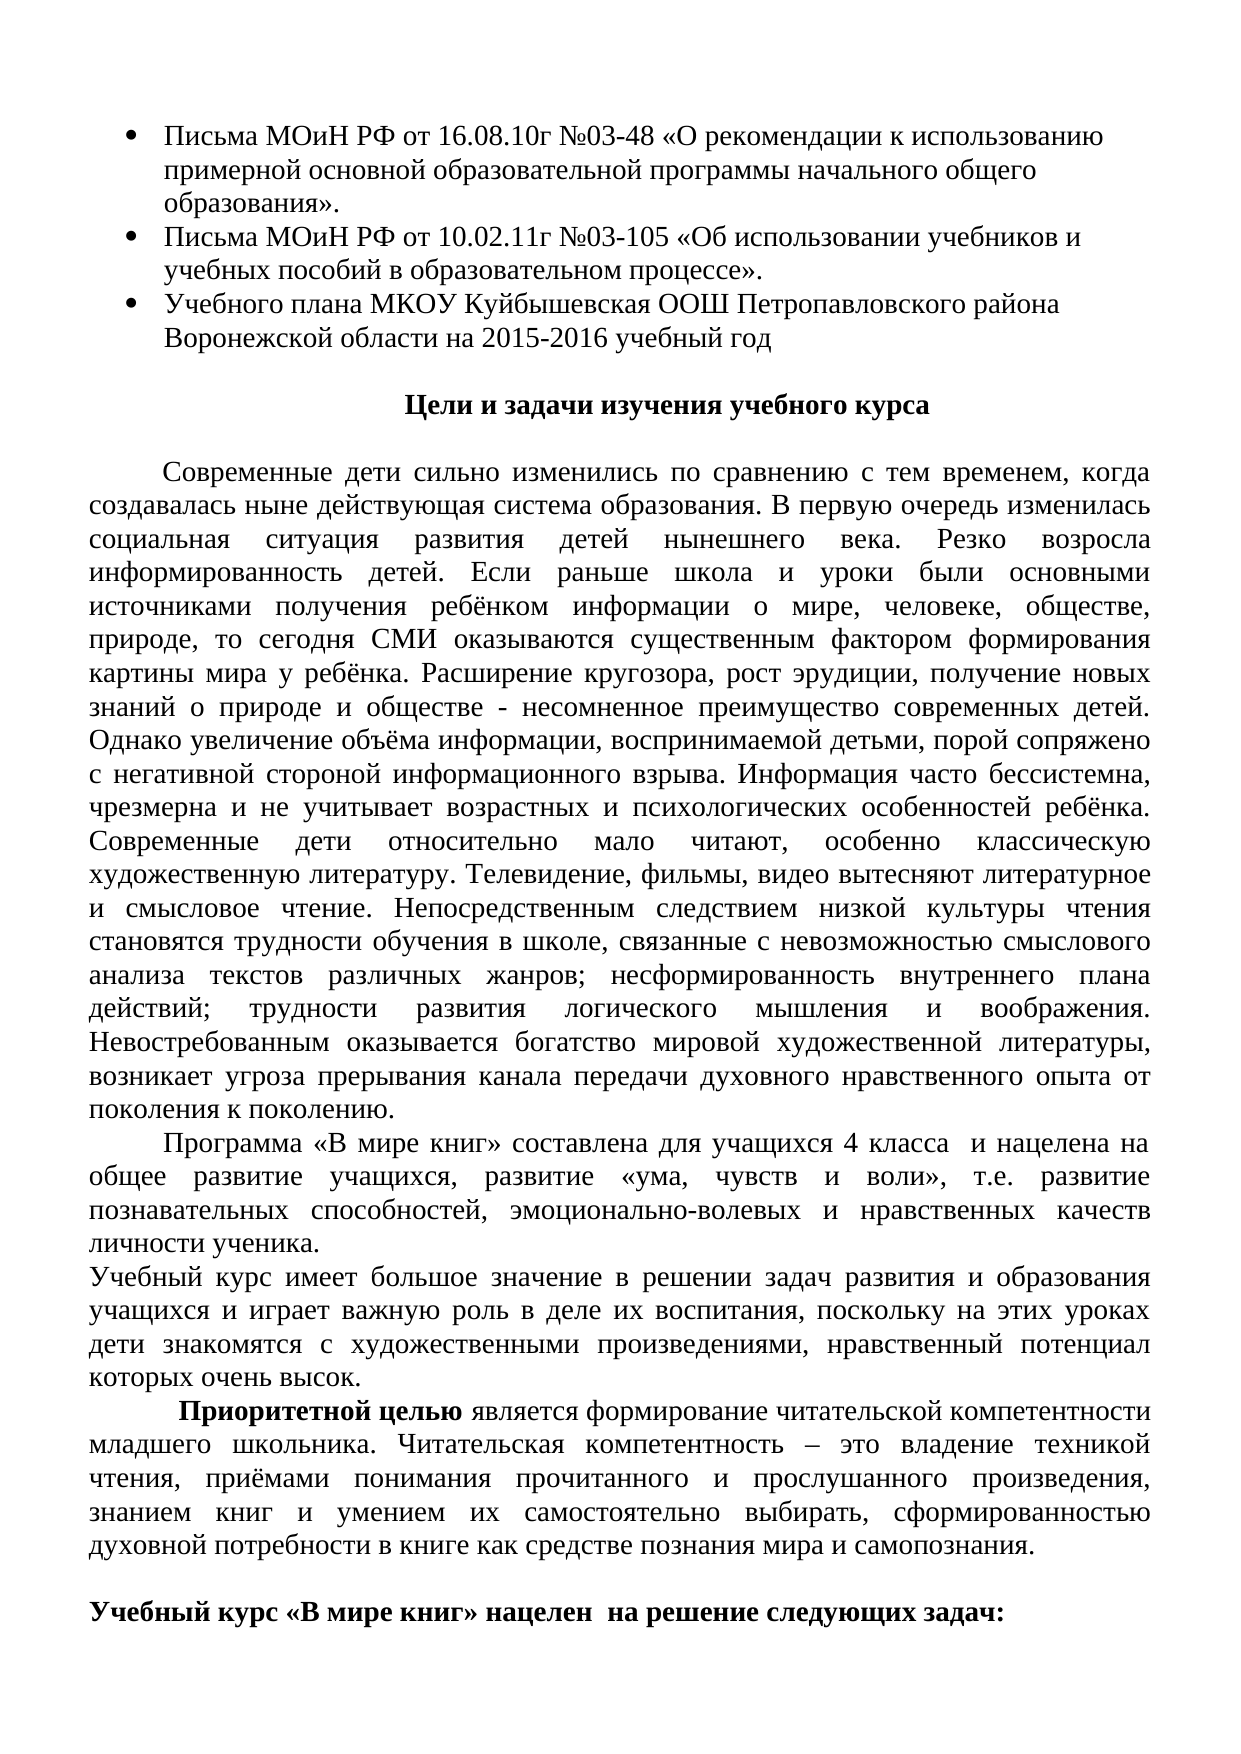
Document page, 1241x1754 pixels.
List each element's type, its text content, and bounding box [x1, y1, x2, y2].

text Цели и задачи изучения учебного курса [164, 387, 1152, 420]
text Приоритетной целью является формирование читательской компетентности младшего школьника. Читательская компетентность – это владение техникой чтения, приёмами понимания прочитанного и прослушанного произведения, знанием книг и умением их самостоятельно выбирать, сформированностью духовной потребности в книге как средстве познания мира и самопознания. [89, 1393, 1152, 1561]
text Учебный курс «В мире книг» нацелен на решение следующих задач: [89, 1594, 1152, 1628]
text Современные дети сильно изменились по сравнению с тем временем, когда создавалась ныне действующая система образования. В первую очередь изменилась социальная ситуация развития детей нынешнего века. Резко возросла информированность детей. Если раньше школа и уроки были основными источниками получения ребёнком информации о мире, человеке, обществе, природе, то сегодня СМИ оказываются существенным фактором формирования картины мира у ребёнка. Расширение кругозора, рост эрудиции, получение новых знаний о природе и обществе - несомненное преимущество современных детей. Однако увеличение объёма информации, воспринимаемой детьми, порой сопряжено с негативной стороной информационного взрыва. Информация часто бессистемна, чрезмерна и не учитывает возрастных и психологических особенностей ребёнка. Современные дети относительно мало читают, особенно классическую художественную литературу. Телевидение, фильмы, видео вытесняют литературное и смысловое чтение. Непосредственным следствием низкой культуры чтения становятся трудности обучения в школе, связанные с невозможностью смыслового анализа текстов различных жанров; несформированность внутреннего плана действий; трудности развития логического мышления и воображения. Невостребованным оказывается богатство мировой художественной литературы, возникает угроза прерывания канала передачи духовного нравственного опыта от поколения к поколению. [89, 454, 1152, 1125]
text Программа «В мире книг» составлена для учащихся 4 класса и нацелена на общее развитие учащихся, развитие «ума, чувств и воли», т.е. развитие познавательных способностей, эмоционально-волевых и нравственных качеств личности ученика. [89, 1125, 1152, 1259]
list Письма МОиН РФ от 10.02.11г №03-105 «Об использовании учебников и учебных пособий в образовательном процессе». [126, 219, 1152, 286]
list Письма МОиН РФ от 16.08.10г №03-48 «О рекомендации к использованию примерной основной образовательной программы начального общего образования». [126, 118, 1152, 219]
text Учебный курс имеет большое значение в решении задач развития и образования учащихся и играет важную роль в деле их воспитания, поскольку на этих уроках дети знакомятся с художественными произведениями, нравственный потенциал которых очень высок. [89, 1259, 1152, 1393]
list Учебного плана МКОУ Куйбышевская ООШ Петропавловского района Воронежской области на 2015-2016 учебный год [126, 286, 1152, 353]
